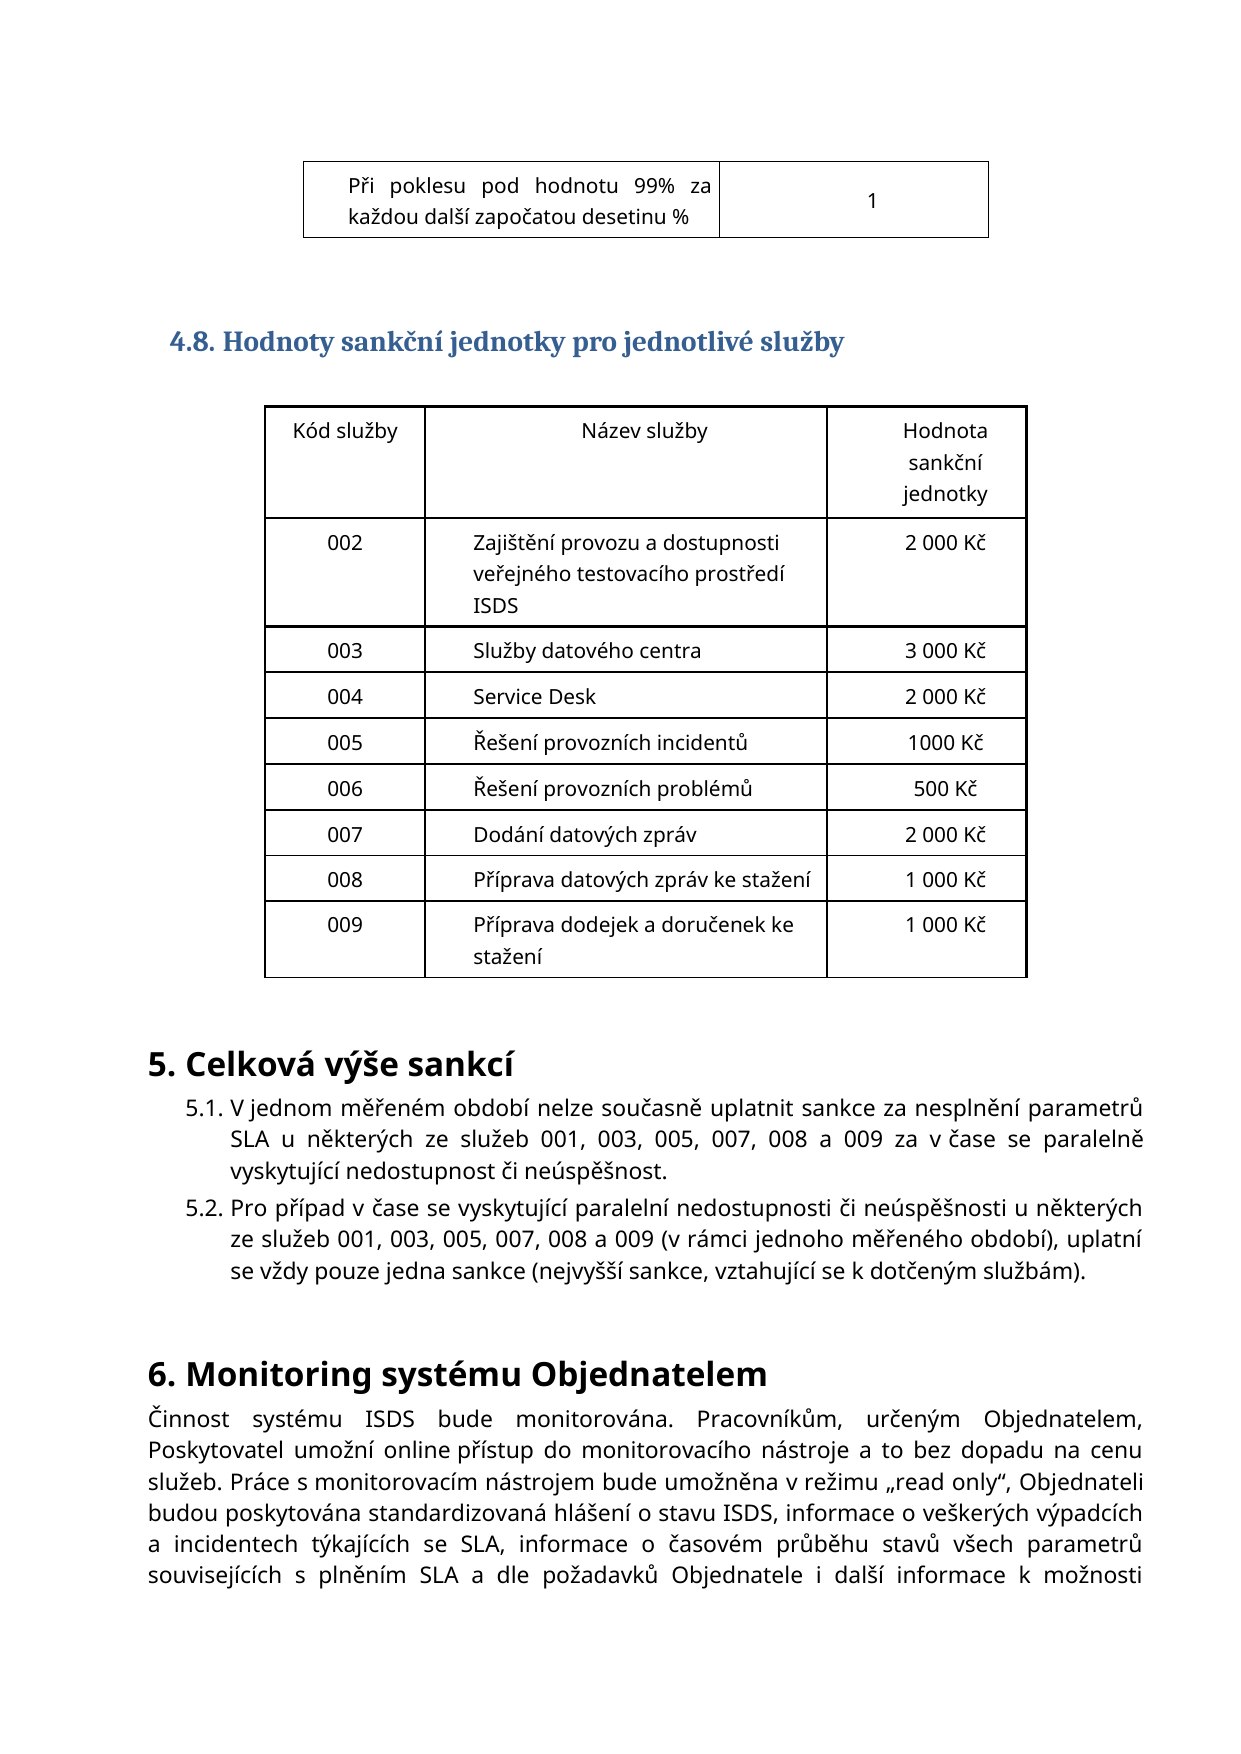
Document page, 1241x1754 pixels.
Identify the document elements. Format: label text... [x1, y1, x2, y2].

table_cell Služby datového centra [426, 628, 826, 671]
table_cell 1 000 Kč [828, 856, 1025, 900]
list V jednom měřeném období nelze současně uplatnit sankce za nesplnění parametrů SLA u některých ze služeb 001, 003, 005, 007, 008 a 009 za v čase se paralelně vyskytující nedostupnost či neúspěšnost. [185, 1092, 1144, 1186]
table_header Název služby [426, 408, 826, 517]
list Pro případ v čase se vyskytující paralelní nedostupnosti či neúspěšnosti u některých ze služeb 001, 003, 005, 007, 008 a 009 (v rámci jednoho měřeného období), uplatní se vždy pouze jedna sankce (nejvyšší sankce, vztahující se k dotčeným službám). [185, 1192, 1144, 1286]
table_cell Dodání datových zpráv [426, 811, 826, 854]
table_cell 3 000 Kč [828, 628, 1025, 671]
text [148, 1403, 1144, 1590]
table_cell 005 [266, 719, 424, 763]
table_cell Příprava datových zpráv ke stažení [426, 856, 826, 900]
table_cell 1 [720, 162, 988, 237]
table_cell Při poklesu pod hodnotu 99% za každou další započatou desetinu % [304, 162, 719, 237]
table_cell Řešení provozních problémů [426, 765, 826, 809]
subtitle Hodnoty sankční jednotky pro jednotlivé služby [169, 325, 1144, 359]
table_cell 007 [266, 811, 424, 854]
table_cell Zajištění provozu a dostupnosti veřejného testovacího prostředí ISDS [426, 519, 826, 625]
table_cell 008 [266, 856, 424, 900]
table_cell 009 [266, 902, 424, 976]
table_header Kód služby [266, 408, 424, 517]
table_cell Příprava dodejek a doručenek ke stažení [426, 902, 826, 976]
table_cell 1000 Kč [828, 719, 1025, 763]
table_cell 003 [266, 628, 424, 671]
table_header Hodnota sankční jednotky [828, 408, 1025, 517]
list Celková výše sankcí [148, 1041, 1144, 1086]
table_cell 1 000 Kč [828, 902, 1025, 976]
table_cell 006 [266, 765, 424, 809]
table_cell 2 000 Kč [828, 519, 1025, 625]
table_cell 2 000 Kč [828, 673, 1025, 717]
table_cell 002 [266, 519, 424, 625]
table_cell Řešení provozních incidentů [426, 719, 826, 763]
table_cell Service Desk [426, 673, 826, 717]
table_cell 500 Kč [828, 765, 1025, 809]
table_cell 004 [266, 673, 424, 717]
table_cell 2 000 Kč [828, 811, 1025, 854]
list Monitoring systému Objednatelem [148, 1351, 1144, 1397]
